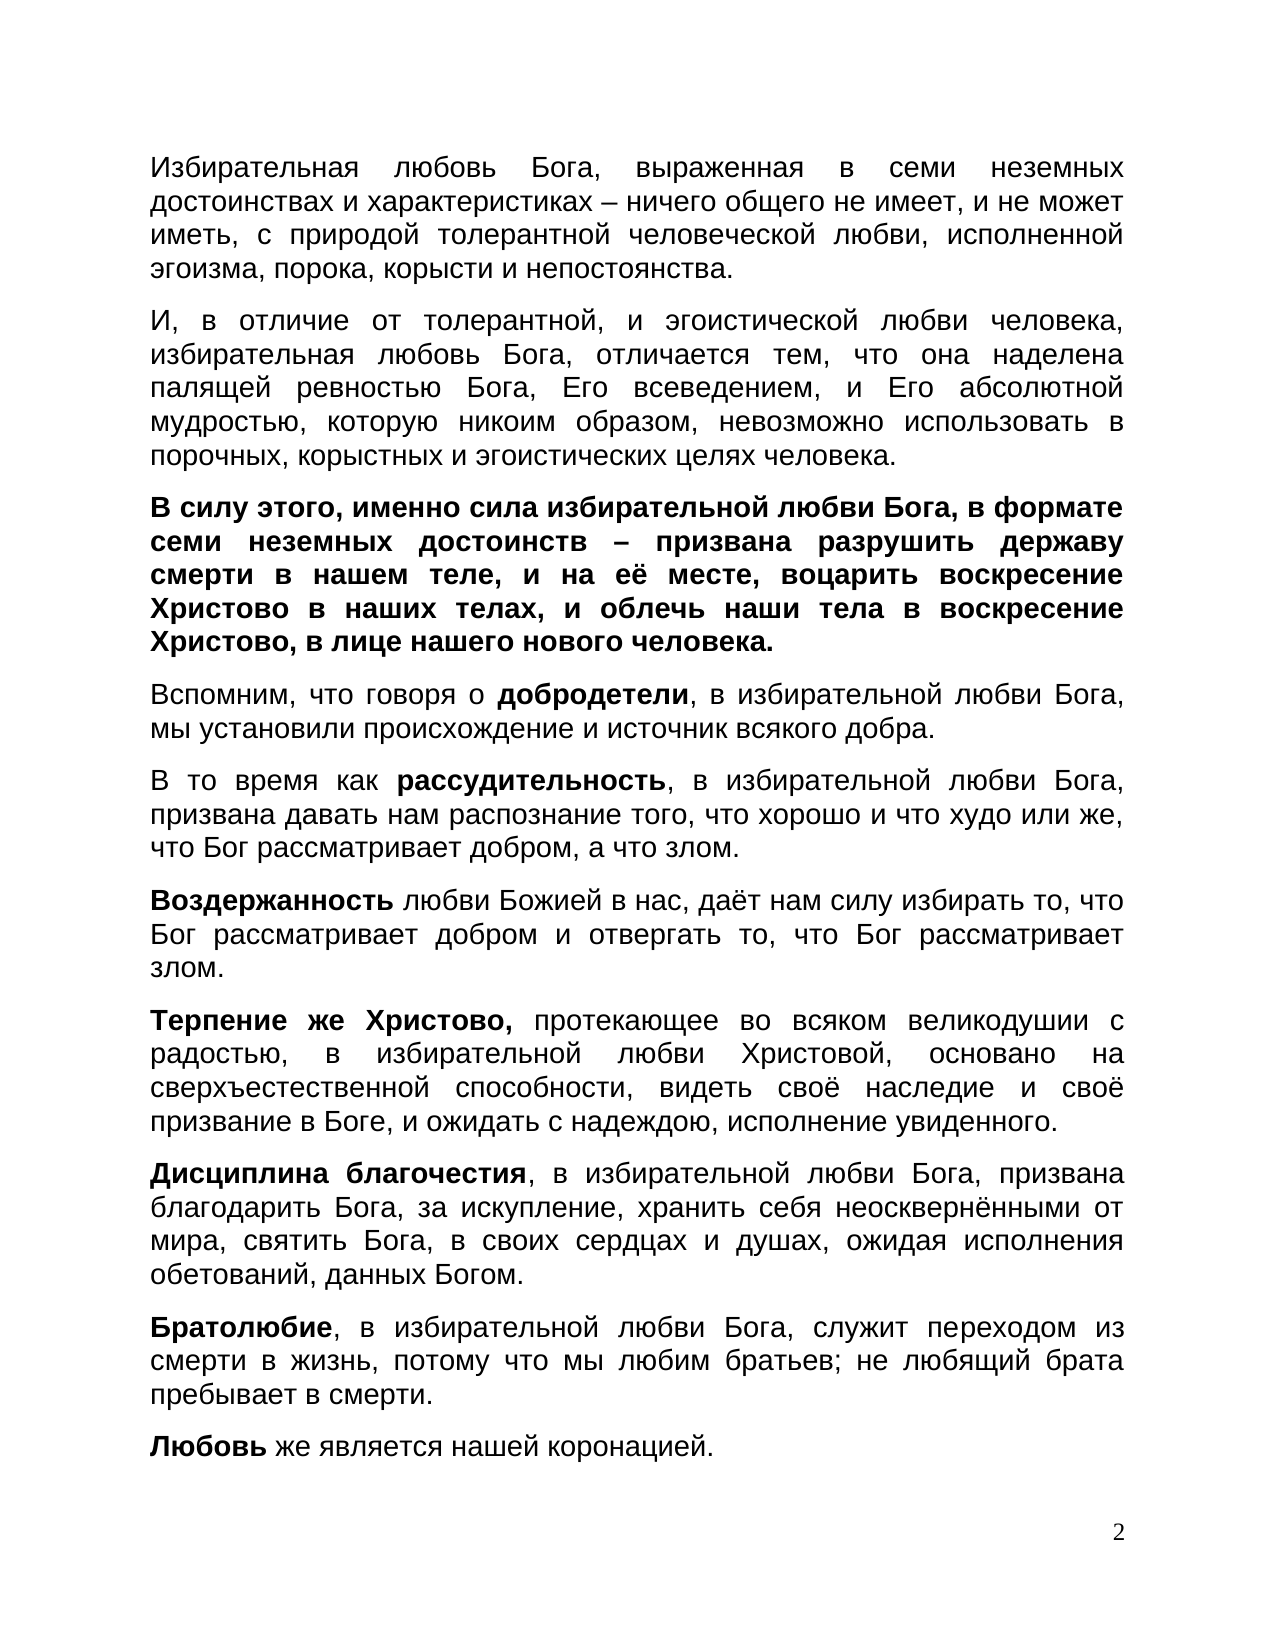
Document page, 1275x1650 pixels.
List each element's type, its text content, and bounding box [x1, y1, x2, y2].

text Избирательная любовь Бога, выраженная в семи неземных достоинствах и характеристиках – ничего общего не имеет, и не может иметь, с природой толерантной человеческой любви, исполненной эгоизма, порока, корысти и непостоянства. [150, 150, 1125, 284]
text И, в отличие от толерантной, и эгоистической любви человека, избирательная любовь Бога, отличается тем, что она наделена палящей ревностью Бога, Его всеведением, и Его абсолютной мудростью, которую никоим образом, невозможно использовать в порочных, корыстных и эгоистических целях человека. [150, 303, 1125, 471]
text В то время как рассудительность, в избирательной любви Бога, призвана давать нам распознание того, что хорошо и что худо или же, что Бог рассматривает добром, а что злом. [150, 763, 1125, 864]
text В силу этого, именно сила избирательной любви Бога, в формате семи неземных достоинств – призвана разрушить державу смерти в нашем теле, и на её месте, воцарить воскресение Христово в наших телах, и облечь наши тела в воскресение Христово, в лице нашего нового человека. [150, 490, 1125, 658]
text Дисциплина благочестия, в избирательной любви Бога, призвана благодарить Бога, за искупление, хранить себя неосквернёнными от мира, святить Бога, в своих сердцах и душах, ожидая исполнения обетований, данных Богом. [150, 1156, 1125, 1290]
text Любовь же является нашей коронацией. [150, 1429, 1125, 1463]
text Вспомним, что говоря о добродетели, в избирательной любви Бога, мы установили происхождение и источник всякого добра. [150, 677, 1125, 744]
text Братолюбие, в избирательной любви Бога, служит переходом из смерти в жизнь, потому что мы любим братьев; не любящий брата пребывает в смерти. [150, 1309, 1125, 1410]
text Воздержанность любви Божией в нас, даёт нам силу избирать то, что Бог рассматривает добром и отвергать то, что Бог рассматривает злом. [150, 883, 1125, 984]
text Терпение же Христово, протекающее во всяком великодушии с радостью, в избирательной любви Христовой, основано на сверхъестественной способности, видеть своё наследие и своё призвание в Боге, и ожидать с надеждою, исполнение увиденного. [150, 1003, 1125, 1137]
